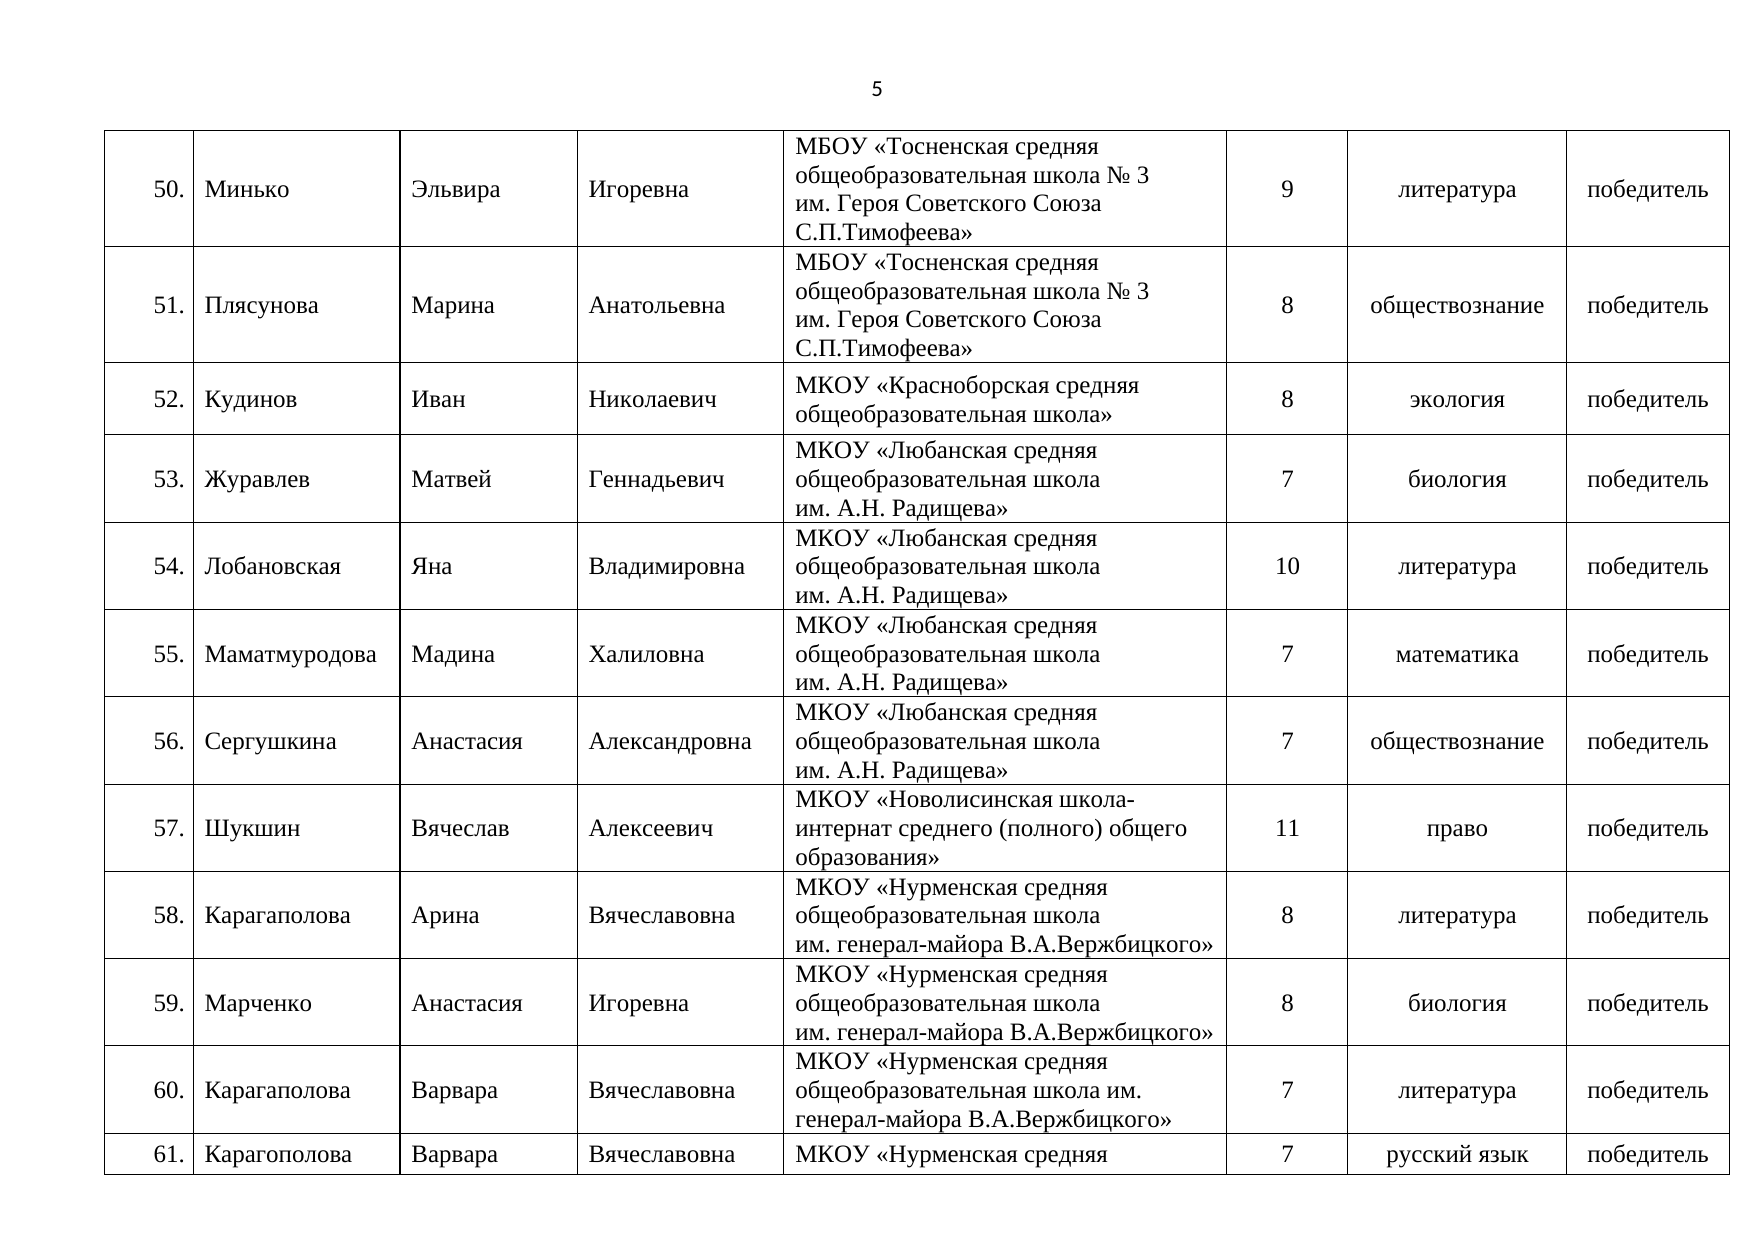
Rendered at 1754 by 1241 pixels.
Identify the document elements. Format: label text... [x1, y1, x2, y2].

table_cell 7 [1227, 697, 1347, 783]
table_cell Карагополова [194, 1134, 399, 1174]
table_cell Марина [401, 247, 577, 362]
table_cell [105, 785, 193, 871]
table_cell Иван [401, 363, 577, 434]
table_cell Геннадьевич [578, 435, 783, 522]
table_cell 8 [1227, 363, 1347, 434]
table_cell победитель [1567, 1046, 1729, 1133]
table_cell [784, 131, 1226, 246]
table_cell 10 [1227, 523, 1347, 609]
table_cell литература [1348, 1046, 1566, 1133]
table_cell экология [1348, 363, 1566, 434]
table_cell победитель [1567, 610, 1729, 696]
table_cell 8 [1227, 247, 1347, 362]
table_cell победитель [1567, 1134, 1729, 1174]
table_cell [105, 247, 193, 362]
table_cell Кудинов [194, 363, 399, 434]
table_cell МКОУ «Любанская средняя общеобразовательная школа им. А.Н. Радищева» [784, 435, 1226, 522]
table_cell победитель [1567, 247, 1729, 362]
table_cell обществознание [1348, 697, 1566, 783]
table_cell [105, 1134, 193, 1174]
table_cell Александровна [578, 697, 783, 783]
table_cell МКОУ «Нурменская средняя общеобразовательная школа им. генерал-майора В.А.Вержбицкого» [784, 872, 1226, 958]
table_cell МКОУ «Любанская средняя общеобразовательная школа им. А.Н. Радищева» [784, 523, 1226, 609]
table_cell победитель [1567, 785, 1729, 871]
table_cell биология [1348, 435, 1566, 522]
table_cell победитель [1567, 872, 1729, 958]
table_cell обществознание [1348, 247, 1566, 362]
table_cell Эльвира [401, 131, 577, 246]
table_cell 7 [1227, 435, 1347, 522]
table_cell математика [1348, 610, 1566, 696]
table_cell Вячеслав [401, 785, 577, 871]
table_cell Журавлев [194, 435, 399, 522]
table_cell Марченко [194, 959, 399, 1045]
table_cell 9 [1227, 131, 1347, 246]
table_cell победитель [1567, 959, 1729, 1045]
table_cell Лобановская [194, 523, 399, 609]
table_cell Халиловна [578, 610, 783, 696]
table_cell 8 [1227, 872, 1347, 958]
table_cell 8 [1227, 959, 1347, 1045]
table_cell [105, 872, 193, 958]
table_cell русский язык [1348, 1134, 1566, 1174]
table_cell МКОУ «Новолисинская школа-интернат среднего (полного) общего образования» [784, 785, 1226, 871]
table_cell Вячеславовна [578, 1046, 783, 1133]
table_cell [784, 1134, 1226, 1174]
table_cell [105, 610, 193, 696]
table_cell 7 [1227, 1134, 1347, 1174]
table_cell Шукшин [194, 785, 399, 871]
table_cell Игоревна [578, 959, 783, 1045]
table_cell литература [1348, 872, 1566, 958]
table_cell Николаевич [578, 363, 783, 434]
table_cell победитель [1567, 363, 1729, 434]
table_cell биология [1348, 959, 1566, 1045]
table_cell Карагаполова [194, 1046, 399, 1133]
table_cell [105, 435, 193, 522]
table_cell Плясунова [194, 247, 399, 362]
table_cell МКОУ «Любанская средняя общеобразовательная школа им. А.Н. Радищева» [784, 697, 1226, 783]
table_cell 11 [1227, 785, 1347, 871]
table_cell [105, 363, 193, 434]
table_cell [784, 247, 1226, 362]
table_cell Анастасия [401, 959, 577, 1045]
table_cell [784, 1046, 1226, 1133]
table_cell Мадина [401, 610, 577, 696]
table_cell Варвара [401, 1046, 577, 1133]
table_cell Яна [401, 523, 577, 609]
table_cell [105, 697, 193, 783]
table_cell Варвара [401, 1134, 577, 1174]
table_cell победитель [1567, 131, 1729, 246]
table_cell Игоревна [578, 131, 783, 246]
table_cell право [1348, 785, 1566, 871]
table_cell МКОУ «Любанская средняя общеобразовательная школа им. А.Н. Радищева» [784, 610, 1226, 696]
table_cell [105, 131, 193, 246]
table_cell Вячеславовна [578, 872, 783, 958]
table_cell литература [1348, 131, 1566, 246]
table_cell Сергушкина [194, 697, 399, 783]
table_cell [105, 1046, 193, 1133]
table_cell победитель [1567, 435, 1729, 522]
table_cell 7 [1227, 610, 1347, 696]
table_cell МКОУ «Нурменская средняя общеобразовательная школа им. генерал-майора В.А.Вержбицкого» [784, 959, 1226, 1045]
table_cell Анатольевна [578, 247, 783, 362]
table_cell Арина [401, 872, 577, 958]
table_cell Карагаполова [194, 872, 399, 958]
table_cell Анастасия [401, 697, 577, 783]
table_cell Вячеславовна [578, 1134, 783, 1174]
table_cell победитель [1567, 697, 1729, 783]
table_cell Матвей [401, 435, 577, 522]
table_cell победитель [1567, 523, 1729, 609]
table_cell Владимировна [578, 523, 783, 609]
table_cell [105, 523, 193, 609]
table_cell МКОУ «Красноборская средняя общеобразовательная школа» [784, 363, 1226, 434]
table_cell Минько [194, 131, 399, 246]
table_cell [105, 959, 193, 1045]
table_cell Маматмуродова [194, 610, 399, 696]
table_cell литература [1348, 523, 1566, 609]
table_cell 7 [1227, 1046, 1347, 1133]
table_cell Алексеевич [578, 785, 783, 871]
